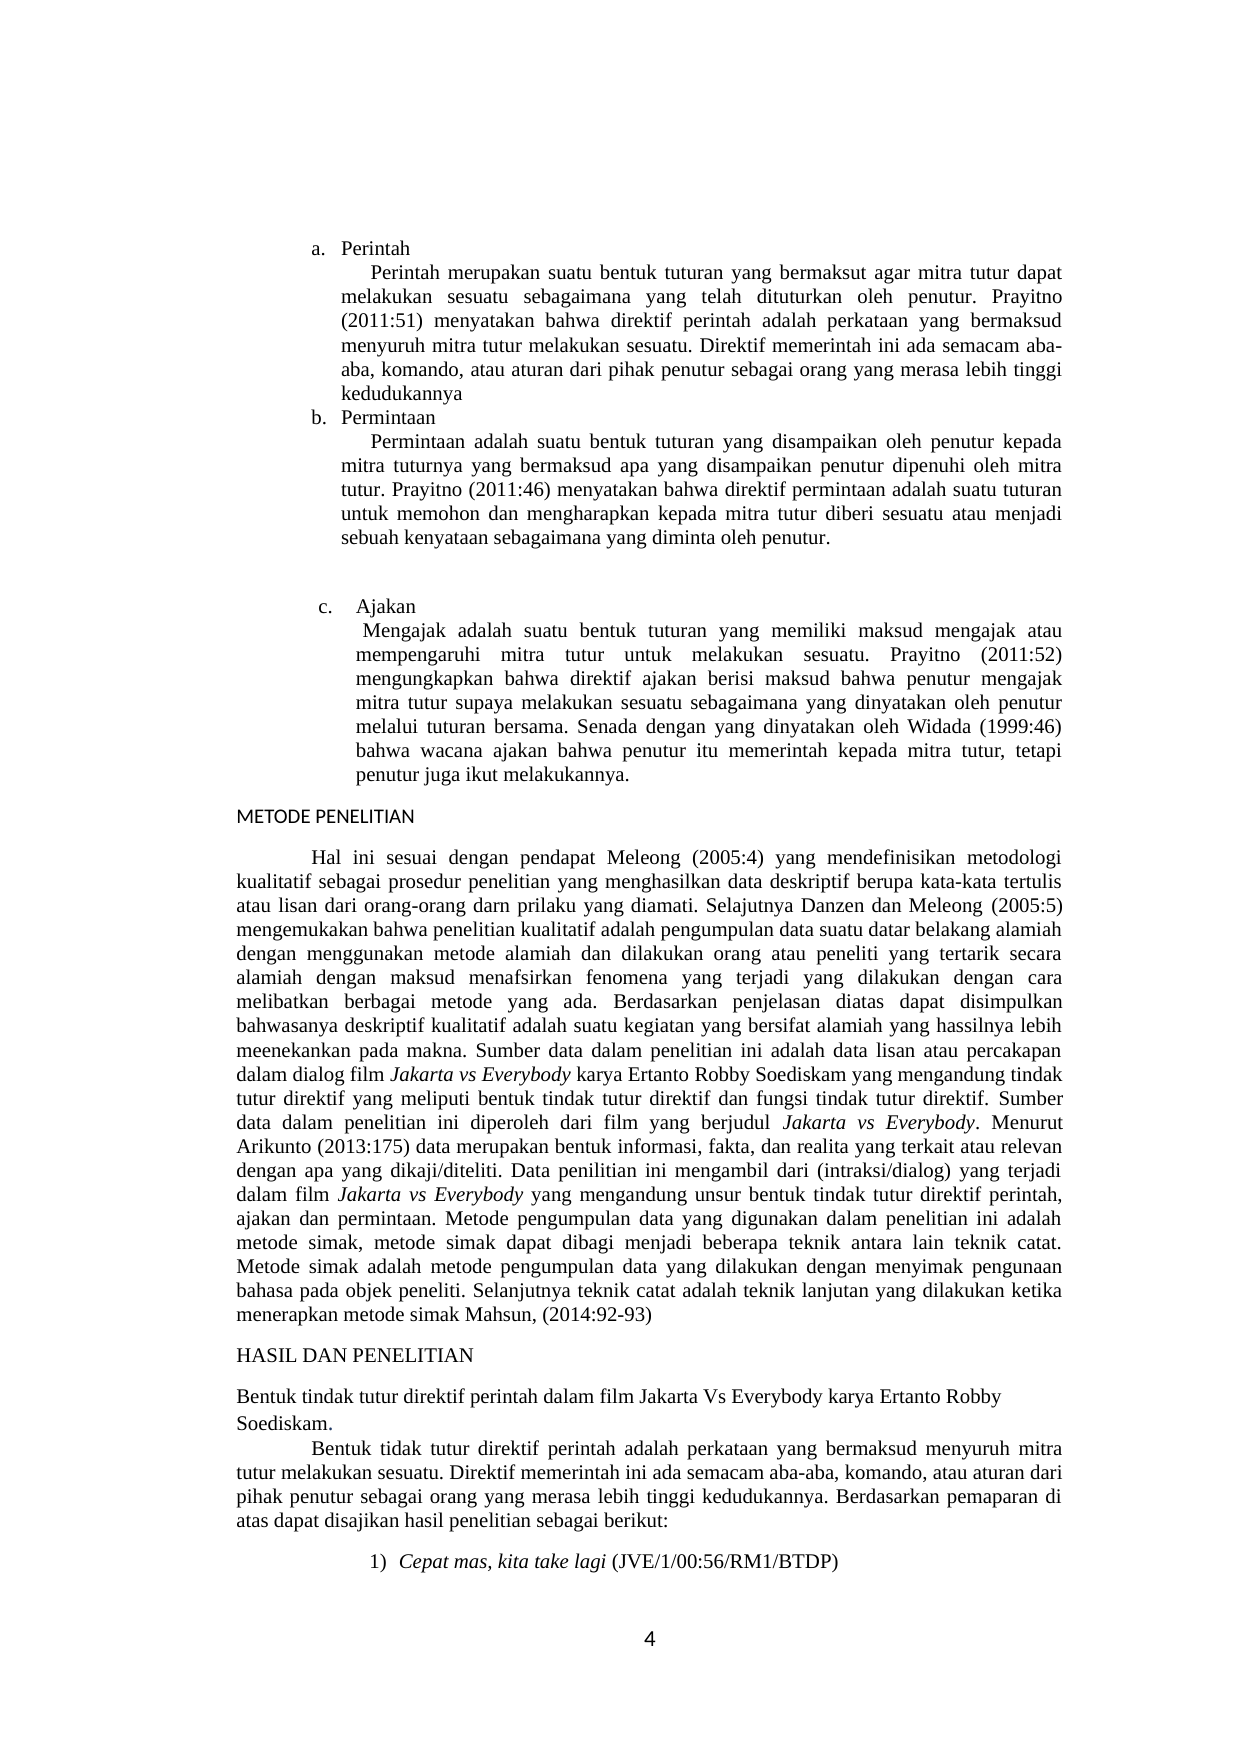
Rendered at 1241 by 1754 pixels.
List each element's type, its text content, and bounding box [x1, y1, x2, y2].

list Cepat mas, kita take lagi (JVE/1/00:56/RM1/BTDP) [369, 1549, 1024, 1573]
text Bentuk tidak tutur direktif perintah adalah perkataan yang bermaksud menyuruh mitra tutur melakukan sesuatu. Direktif memerintah ini ada semacam aba-aba, komando, atau aturan dari pihak penutur sebagai orang yang merasa lebih tinggi kedudukannya. Berdasarkan pemaparan di atas dapat disajikan hasil penelitian sebagai berikut: [236, 1436, 1063, 1532]
text Mengajak adalah suatu bentuk tuturan yang memiliki maksud mengajak atau mempengaruhi mitra tutur untuk melakukan sesuatu. Prayitno (2011:52) mengungkapkan bahwa direktif ajakan berisi maksud bahwa penutur mengajak mitra tutur supaya melakukan sesuatu sebagaimana yang dinyatakan oleh penutur melalui tuturan bersama. Senada dengan yang dinyatakan oleh Widada (1999:46) bahwa wacana ajakan bahwa penutur itu memerintah kepada mitra tutur, tetapi penutur juga ikut melakukannya. [356, 618, 1063, 786]
text Permintaan adalah suatu bentuk tuturan yang disampaikan oleh penutur kepada mitra tuturnya yang bermaksud apa yang disampaikan penutur dipenuhi oleh mitra tutur. Prayitno (2011:46) menyatakan bahwa direktif permintaan adalah suatu tuturan untuk memohon dan mengharapkan kepada mitra tutur diberi sesuatu atau menjadi sebuah kenyataan sebagaimana yang diminta oleh penutur. [341, 429, 1063, 549]
text Perintah merupakan suatu bentuk tuturan yang bermaksut agar mitra tutur dapat melakukan sesuatu sebagaimana yang telah dituturkan oleh penutur. Prayitno (2011:51) menyatakan bahwa direktif perintah adalah perkataan yang bermaksud menyuruh mitra tutur melakukan sesuatu. Direktif memerintah ini ada semacam aba-aba, komando, atau aturan dari pihak penutur sebagai orang yang merasa lebih tinggi kedudukannya [341, 260, 1063, 405]
list Perintah [311, 236, 1063, 260]
text Hal ini sesuai dengan pendapat Meleong (2005:4) yang mendefinisikan metodologi kualitatif sebagai prosedur penelitian yang menghasilkan data deskriptif berupa kata-kata tertulis atau lisan dari orang-orang darn prilaku yang diamati. Selajutnya Danzen dan Meleong (2005:5) mengemukakan bahwa penelitian kualitatif adalah pengumpulan data suatu datar belakang alamiah dengan menggunakan metode alamiah dan dilakukan orang atau peneliti yang tertarik secara alamiah dengan maksud menafsirkan fenomena yang terjadi yang dilakukan dengan cara melibatkan berbagai metode yang ada. Berdasarkan penjelasan diatas dapat disimpulkan bahwasanya deskriptif kualitatif adalah suatu kegiatan yang bersifat alamiah yang hassilnya lebih meenekankan pada makna. Sumber data dalam penelitian ini adalah data lisan atau percakapan dalam dialog film Jakarta vs Everybody karya Ertanto Robby Soediskam yang mengandung tindak tutur direktif yang meliputi bentuk tindak tutur direktif dan fungsi tindak tutur direktif. Sumber data dalam penelitian ini diperoleh dari film yang berjudul Jakarta vs Everybody. Menurut Arikunto (2013:175) data merupakan bentuk informasi, fakta, dan realita yang terkait atau relevan dengan apa yang dikaji/diteliti. Data penilitian ini mengambil dari (intraksi/dialog) yang terjadi dalam film Jakarta vs Everybody yang mengandung unsur bentuk tindak tutur direktif perintah, ajakan dan permintaan. Metode pengumpulan data yang digunakan dalam penelitian ini adalah metode simak, metode simak dapat dibagi menjadi beberapa teknik antara lain teknik catat. Metode simak adalah metode pengumpulan data yang dilakukan dengan menyimak pengunaan bahasa pada objek peneliti. Selanjutnya teknik catat adalah teknik lanjutan yang dilakukan ketika menerapkan metode simak Mahsun, (2014:92-93) [236, 845, 1063, 1326]
text METODE PENELITIAN [236, 803, 1063, 828]
text HASIL DAN PENELITIAN [236, 1343, 1063, 1367]
subtitle Bentuk tindak tutur direktif perintah dalam film Jakarta Vs Everybody karya Ertanto Robby Soediskam. [236, 1384, 1063, 1436]
list Ajakan [318, 594, 1063, 618]
list Permintaan [311, 405, 1063, 429]
